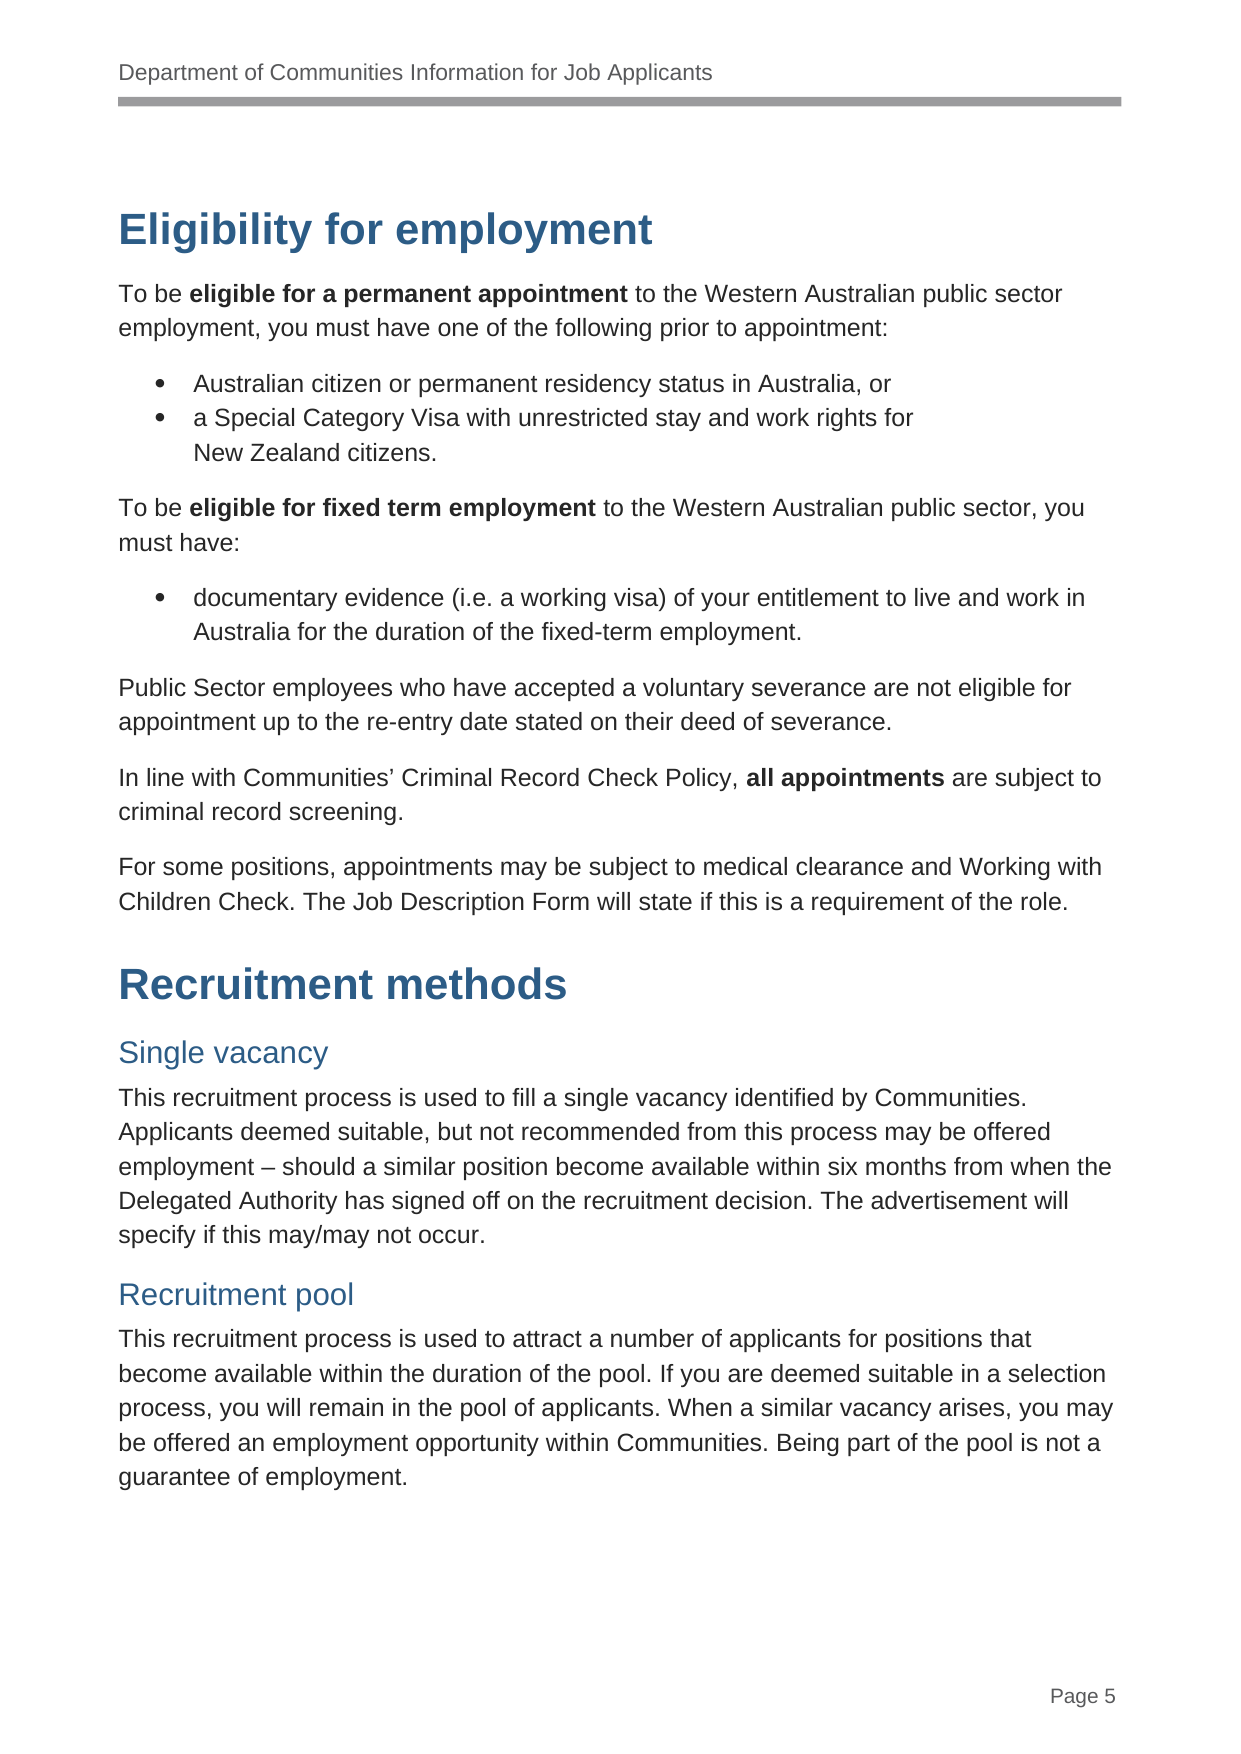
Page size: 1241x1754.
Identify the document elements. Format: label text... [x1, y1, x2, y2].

text In line with Communities’ Criminal Record Check Policy, all appointments are subject to criminal record screening. [118, 762, 1122, 826]
subtitle Recruitment pool [118, 1276, 1122, 1312]
subtitle Eligibility for employment [118, 203, 1123, 254]
text To be eligible for a permanent appointment to the Western Australian public sector employment, you must have one of the following prior to appointment: [118, 279, 1122, 342]
subtitle Recruitment methods [118, 959, 1123, 1009]
text This recruitment process is used to attract a number of applicants for positions that become available within the duration of the pool. If you are deemed suitable in a selection process, you will remain in the pool of applicants. When a similar vacancy arises, you may be offered an employment opportunity within Communities. Being part of the pool is not a guarantee of employment. [118, 1324, 1122, 1491]
text Public Sector employees who have accepted a voluntary severance are not eligible for appointment up to the re-entry date stated on their deed of severance. [118, 673, 1122, 736]
text documentary evidence (i.e. a working visa) of your entitlement to live and work in Australia for the duration of the fixed-term employment. [156, 583, 1122, 646]
text To be eligible for fixed term employment to the Western Australian public sector, you must have: [118, 493, 1122, 556]
text Australian citizen or permanent residency status in Australia, or [156, 368, 1122, 397]
subtitle Single vacancy [118, 1034, 1122, 1070]
text a Special Category Visa with unrestricted stay and work rights for New Zealand citizens. [156, 403, 1122, 466]
text For some positions, appointments may be subject to medical clearance and Working with Children Check. The Job Description Form will state if this is a requirement of the role. [118, 852, 1122, 916]
text This recruitment process is used to fill a single vacancy identified by Communities. Applicants deemed suitable, but not recommended from this process may be offered employment – should a similar position become available within six months from when the Delegated Authority has signed off on the recruitment decision. The advertisement will specify if this may/may not occur. [118, 1082, 1122, 1249]
